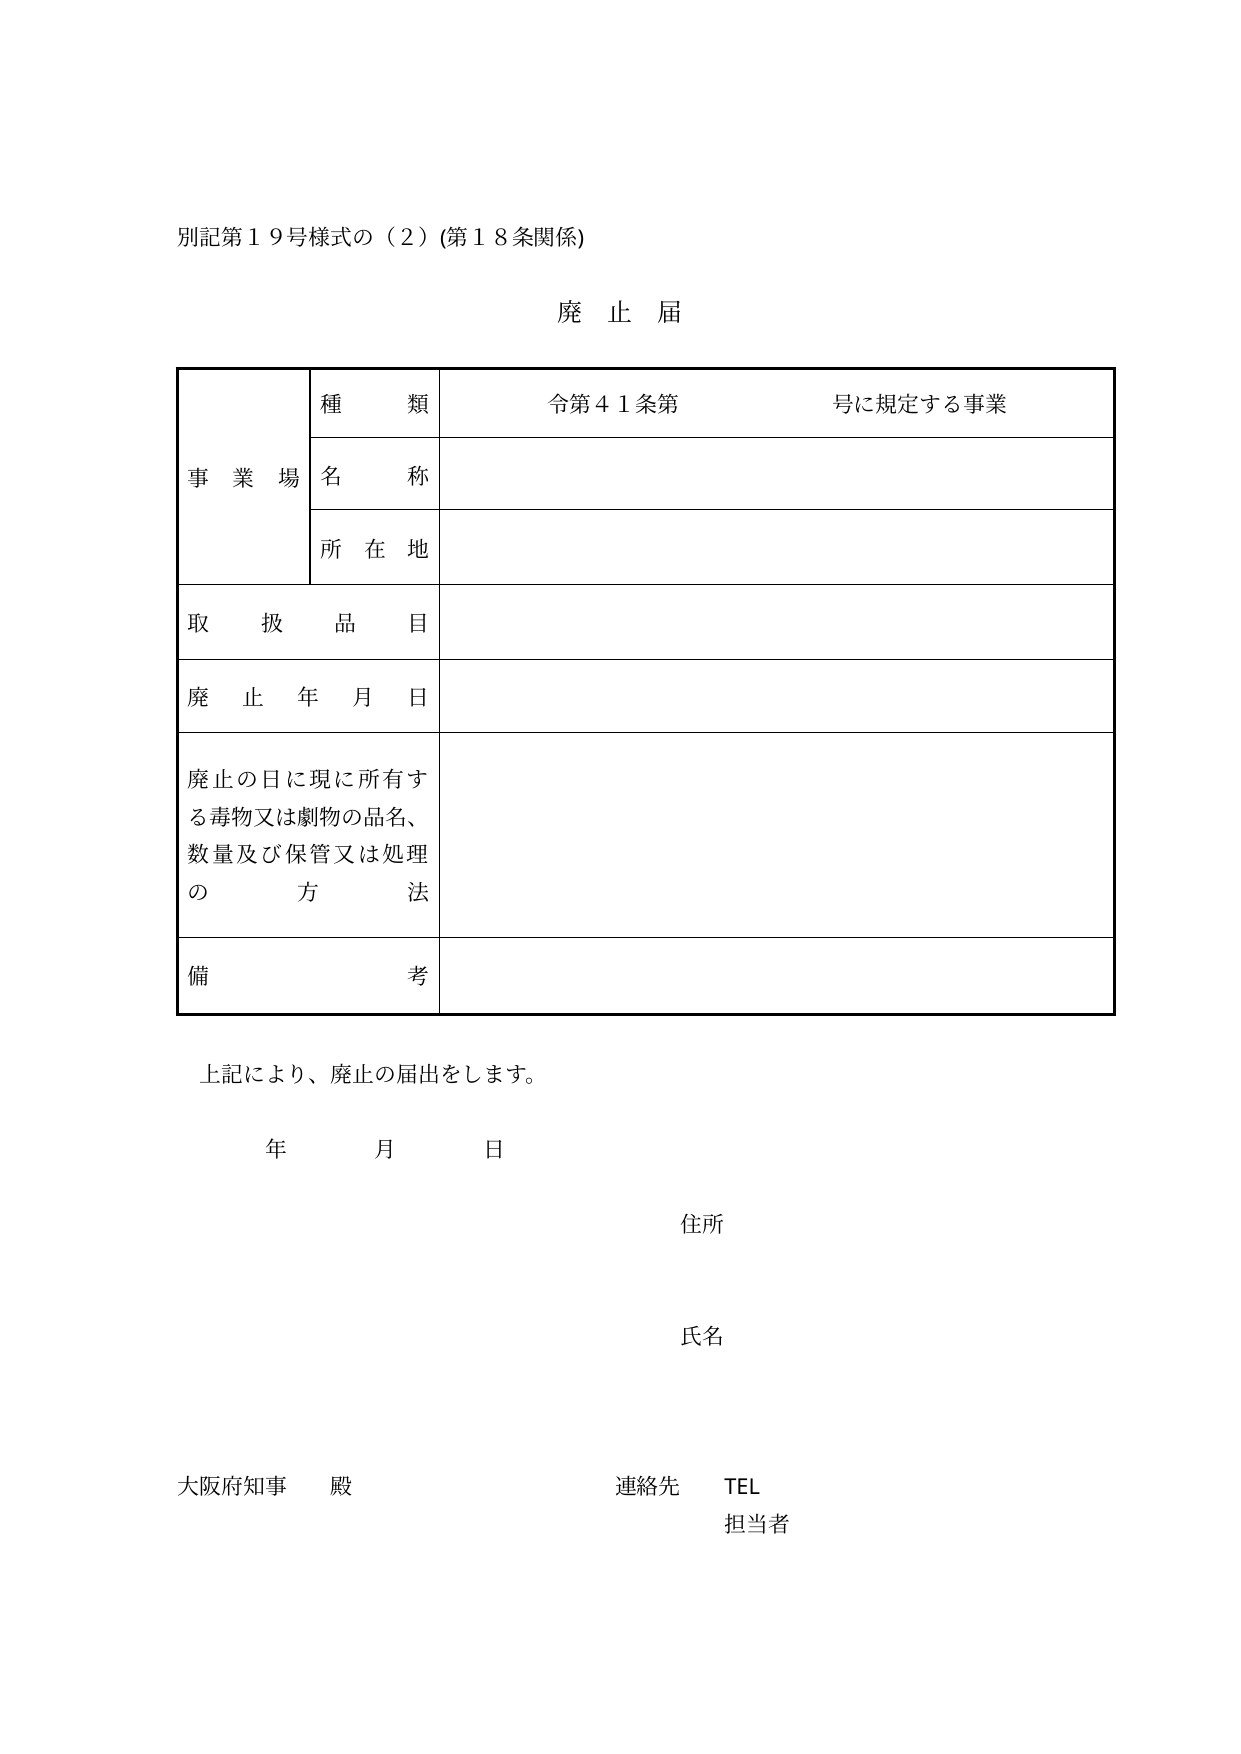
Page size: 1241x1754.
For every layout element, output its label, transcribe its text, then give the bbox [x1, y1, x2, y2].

text 上記により、廃止の届出をします。 [177, 1054, 1063, 1091]
table_header 種類 [311, 370, 439, 437]
table_cell [440, 510, 1113, 583]
text 担当者 [177, 1504, 1063, 1541]
table_cell 取扱品目 [179, 585, 439, 658]
table_cell [440, 438, 1113, 509]
table_cell 所在地 [311, 510, 439, 583]
table_cell [440, 938, 1113, 1013]
table_header 令第４１条第 号に規定する事業 [440, 370, 1113, 437]
table_cell [440, 660, 1113, 732]
text 氏名 [177, 1316, 1063, 1354]
table_cell 廃止の日に現に所有す る毒物又は劇物の品名、数量及び保管又は処理 の方法 [179, 733, 439, 937]
text 廃 止 届 [177, 292, 1063, 329]
table_cell 備考 [179, 938, 439, 1013]
table_cell [440, 585, 1113, 658]
text 別記第１９号様式の（２）(第１８条関係) [177, 217, 1063, 254]
table_cell 名称 [311, 438, 439, 509]
text 年 月 日 [177, 1129, 1063, 1166]
text 住所 [177, 1204, 1063, 1241]
table_cell 廃止年月日 [179, 660, 439, 732]
table_header 事業場 [179, 370, 309, 583]
text 大阪府知事 殿 連絡先 TEL [177, 1466, 1063, 1504]
table_cell [440, 733, 1113, 937]
